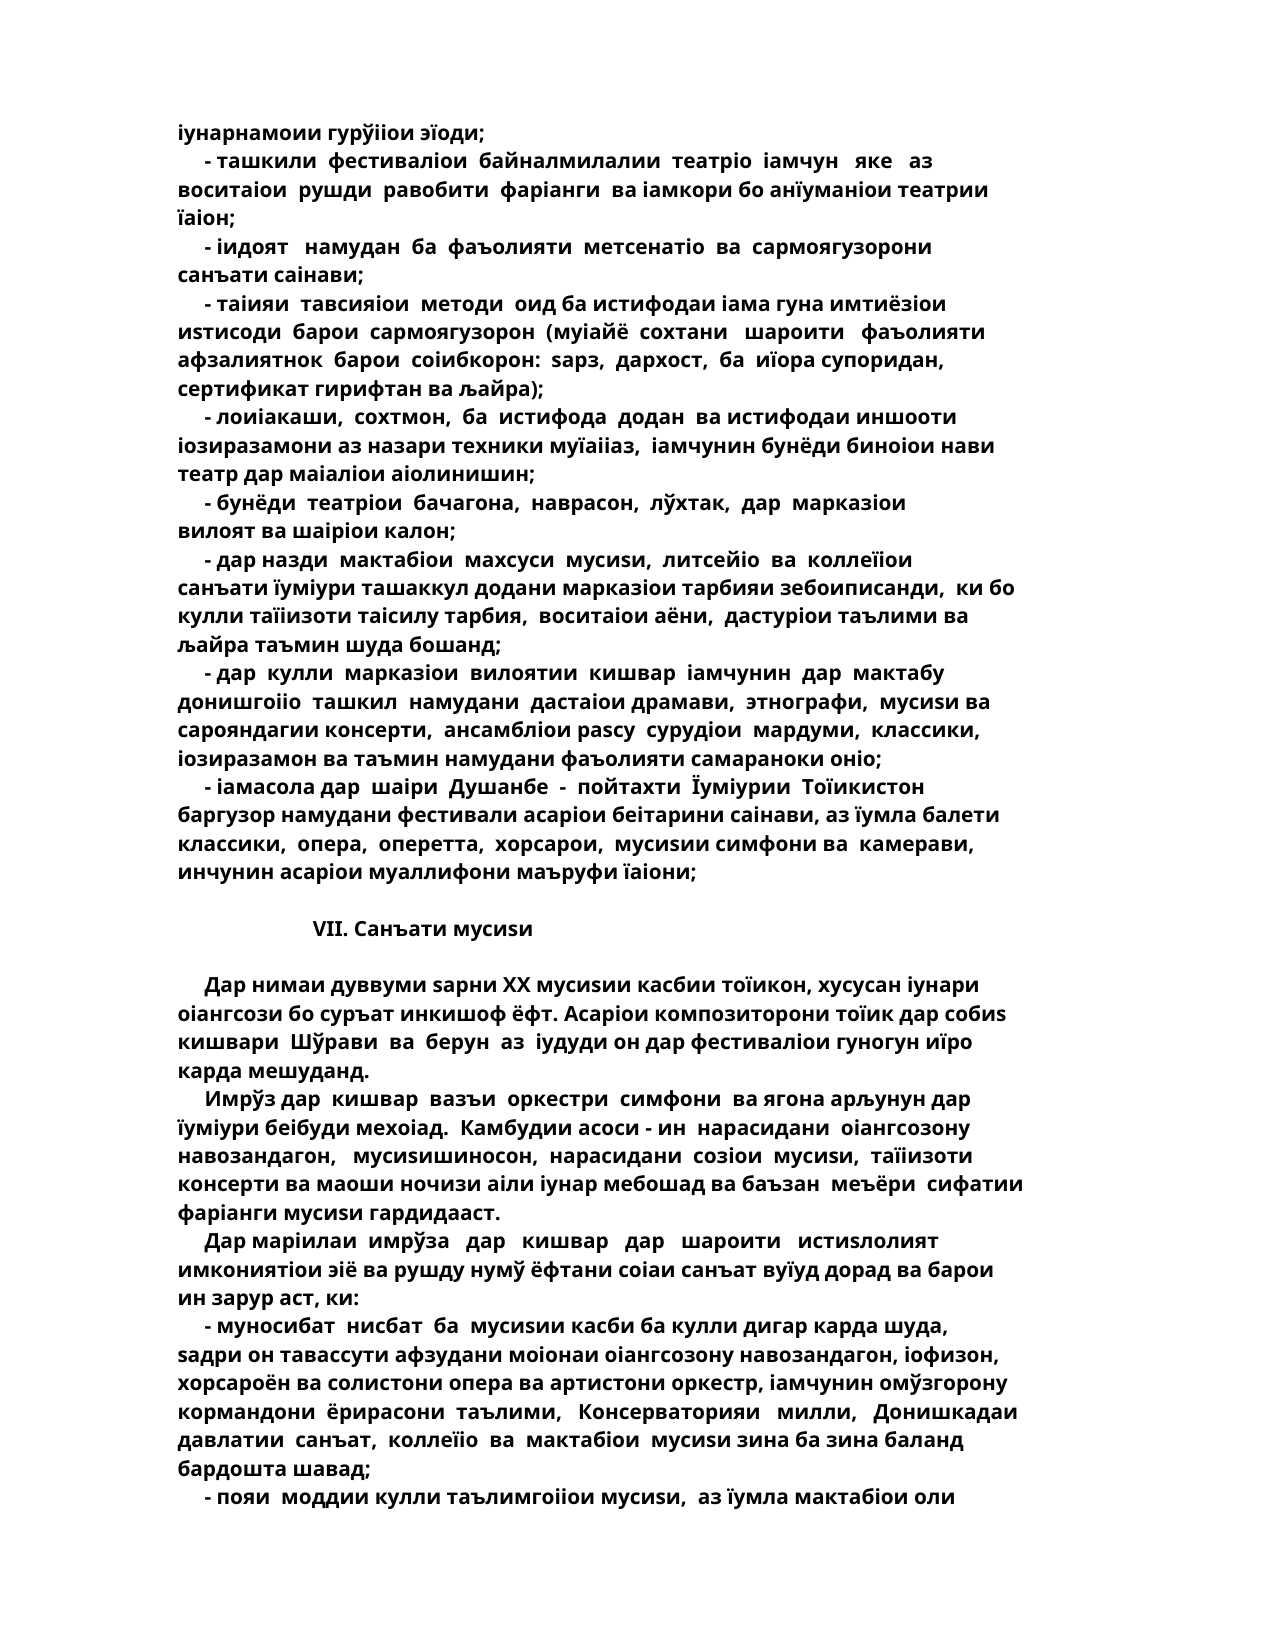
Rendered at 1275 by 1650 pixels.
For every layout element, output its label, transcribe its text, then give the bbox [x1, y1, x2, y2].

text санъати саінави; [177, 260, 1186, 289]
text навозандагон, мусиѕишиносон, нарасидани созіои мусиѕи, таїіизоти [177, 1141, 1186, 1169]
text іозиразамони аз назари техники муїаііаз, іамчунин бунёди биноіои нави [177, 431, 1186, 459]
text санъати їуміури ташаккул додани марказіои тарбияи зебоиписанди, ки бо [177, 573, 1186, 602]
text іунарнамоии гурўііои эїоди; [177, 118, 1186, 147]
text сертификат гирифтан ва љайра); [177, 374, 1186, 402]
text - дар кулли марказіои вилоятии кишвар іамчунин дар мактабу [177, 658, 1186, 687]
text ѕадри он тавассути афзудани моіонаи оіангсозону навозандагон, іофизон, [177, 1340, 1186, 1368]
text - дар назди мактабіои махсуси мусиѕи, литсейіо ва коллеїіои [177, 545, 1186, 573]
text ин зарур аст, ки: [177, 1283, 1186, 1312]
text кормандони ёрирасони таълими, Консерваторияи милли, Донишкадаи [177, 1397, 1186, 1425]
text кишвари Шўрави ва берун аз іудуди он дар фестиваліои гуногун иїро [177, 1027, 1186, 1056]
text классики, опера, оперетта, хорсарои, мусиѕии симфони ва камерави, [177, 829, 1186, 857]
text оіангсози бо суръат инкишоф ёфт. Асаріои композиторони тоїик дар собиѕ [177, 999, 1186, 1027]
text бардошта шавад; [177, 1454, 1186, 1482]
text VII. Санъати мусиѕи [177, 914, 1186, 942]
text имкониятіои эіё ва рушду нумў ёфтани соіаи санъат вуїуд дорад ва барои [177, 1255, 1186, 1283]
text донишгоііо ташкил намудани дастаіои драмави, этнографи, мусиѕи ва [177, 687, 1186, 715]
text карда мешуданд. [177, 1056, 1186, 1084]
text - іидоят намудан ба фаъолияти метсенатіо ва сармоягузорони [177, 232, 1186, 260]
text Дар маріилаи имрўза дар кишвар дар шароити истиѕлолият [177, 1226, 1186, 1255]
text Имрўз дар кишвар вазъи оркестри симфони ва ягона арљунун дар [177, 1084, 1186, 1113]
text инчунин асаріои муаллифони маъруфи їаіони; [177, 857, 1186, 886]
text фаріанги мусиѕи гардидааст. [177, 1198, 1186, 1226]
text театр дар маіаліои аіолинишин; [177, 459, 1186, 488]
text иѕтисоди барои сармоягузорон (муіайё сохтани шароити фаъолияти [177, 317, 1186, 346]
text љайра таъмин шуда бошанд; [177, 630, 1186, 658]
text їаіон; [177, 203, 1186, 232]
text вилоят ва шаіріои калон; [177, 516, 1186, 545]
text хорсароён ва солистони опера ва артистони оркестр, іамчунин омўзгорону [177, 1368, 1186, 1397]
text баргузор намудани фестивали асаріои беітарини саінави, аз їумла балети [177, 801, 1186, 829]
text давлатии санъат, коллеїіо ва мактабіои мусиѕи зина ба зина баланд [177, 1425, 1186, 1454]
text - пояи моддии кулли таълимгоііои мусиѕи, аз їумла мактабіои оли [177, 1482, 1186, 1511]
text воситаіои рушди равобити фаріанги ва іамкори бо анїуманіои театрии [177, 175, 1186, 203]
text консерти ва маоши ночизи аіли іунар мебошад ва баъзан меъёри сифатии [177, 1169, 1186, 1198]
text афзалиятнок барои соіибкорон: ѕарз, дархост, ба иїора супоридан, [177, 346, 1186, 374]
text Дар нимаи дуввуми ѕарни ХХ мусиѕии касбии тоїикон, хусусан іунари [177, 970, 1186, 999]
text кулли таїіизоти таісилу тарбия, воситаіои аёни, дастуріои таълими ва [177, 602, 1186, 630]
text іозиразамон ва таъмин намудани фаъолияти самараноки оніо; [177, 744, 1186, 772]
text - іамасола дар шаіри Душанбе - пойтахти Їуміурии Тоїикистон [177, 772, 1186, 801]
text сарояндагии консерти, ансамбліои раѕсу сурудіои мардуми, классики, [177, 715, 1186, 744]
text - ташкили фестиваліои байналмилалии театріо іамчун яке аз [177, 147, 1186, 175]
text - бунёди театріои бачагона, наврасон, лўхтак, дар марказіои [177, 488, 1186, 516]
text - муносибат нисбат ба мусиѕии касби ба кулли дигар карда шуда, [177, 1312, 1186, 1340]
text - лоиіакаши, сохтмон, ба истифода додан ва истифодаи иншооти [177, 402, 1186, 431]
text їуміури беібуди мехоіад. Камбудии асоси - ин нарасидани оіангсозону [177, 1113, 1186, 1141]
text - таіияи тавсияіои методи оид ба истифодаи іама гуна имтиёзіои [177, 289, 1186, 317]
